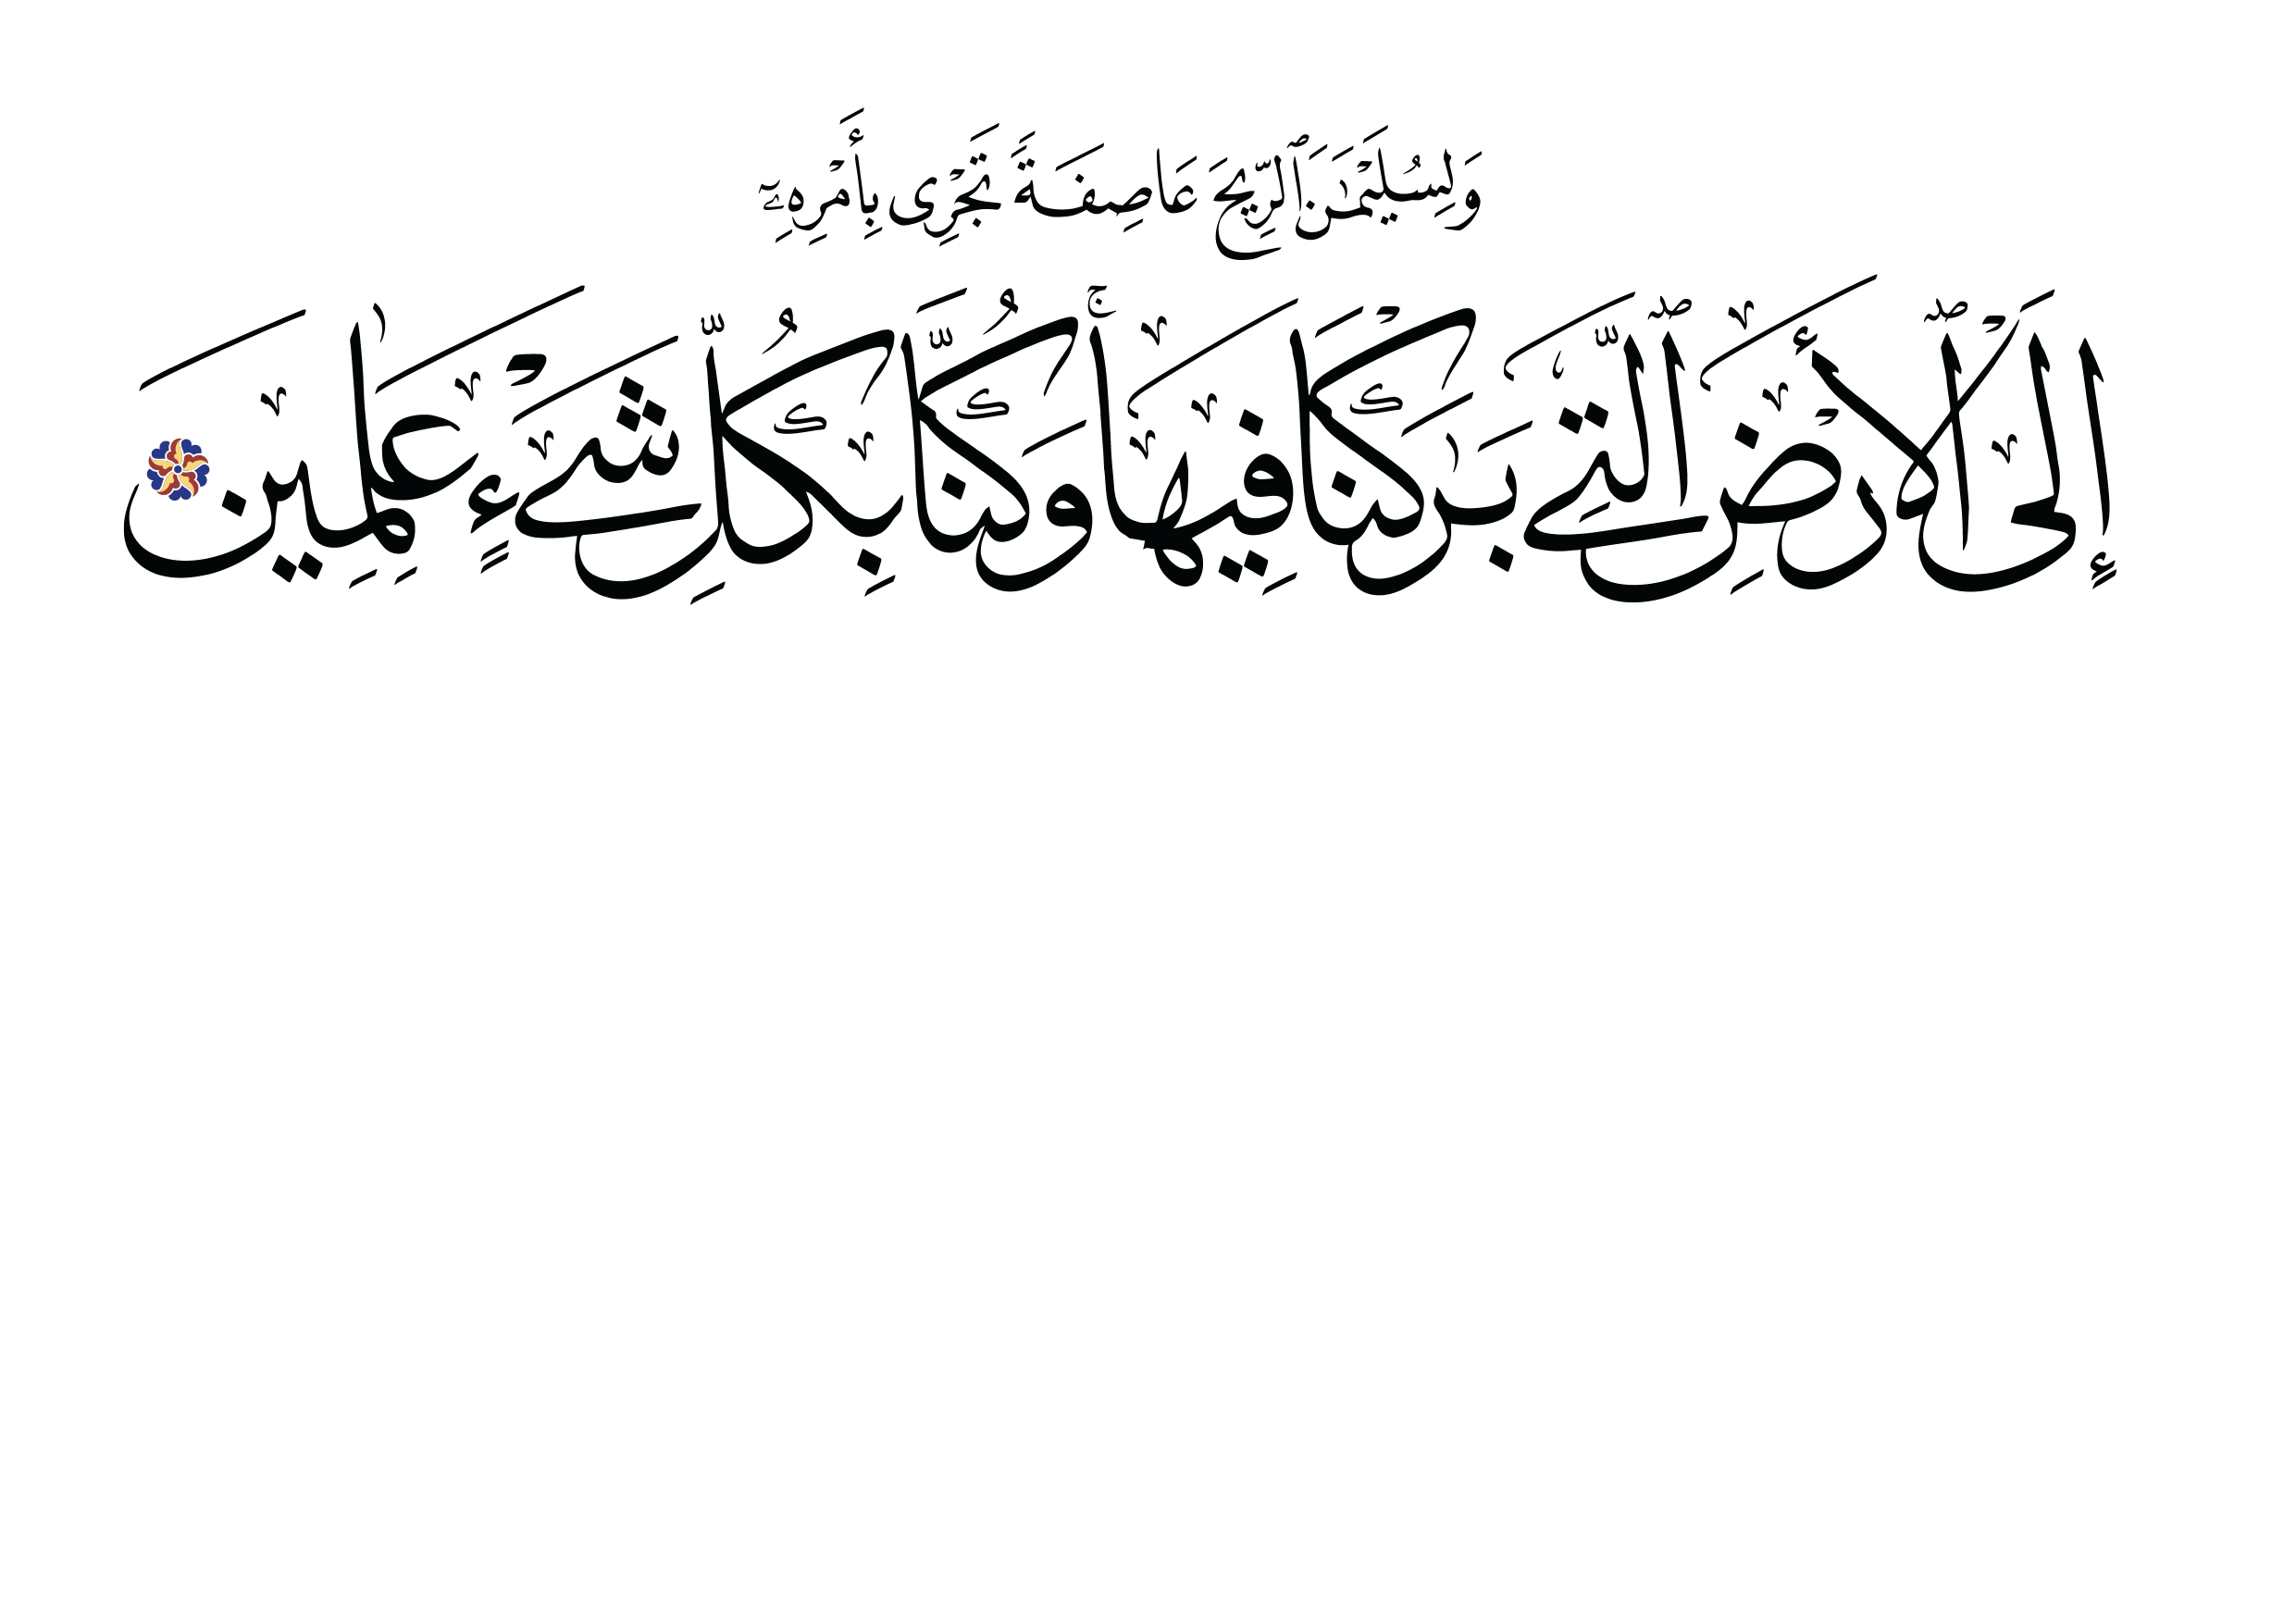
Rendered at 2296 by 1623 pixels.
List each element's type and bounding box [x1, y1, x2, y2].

picture [57, 57, 2179, 700]
